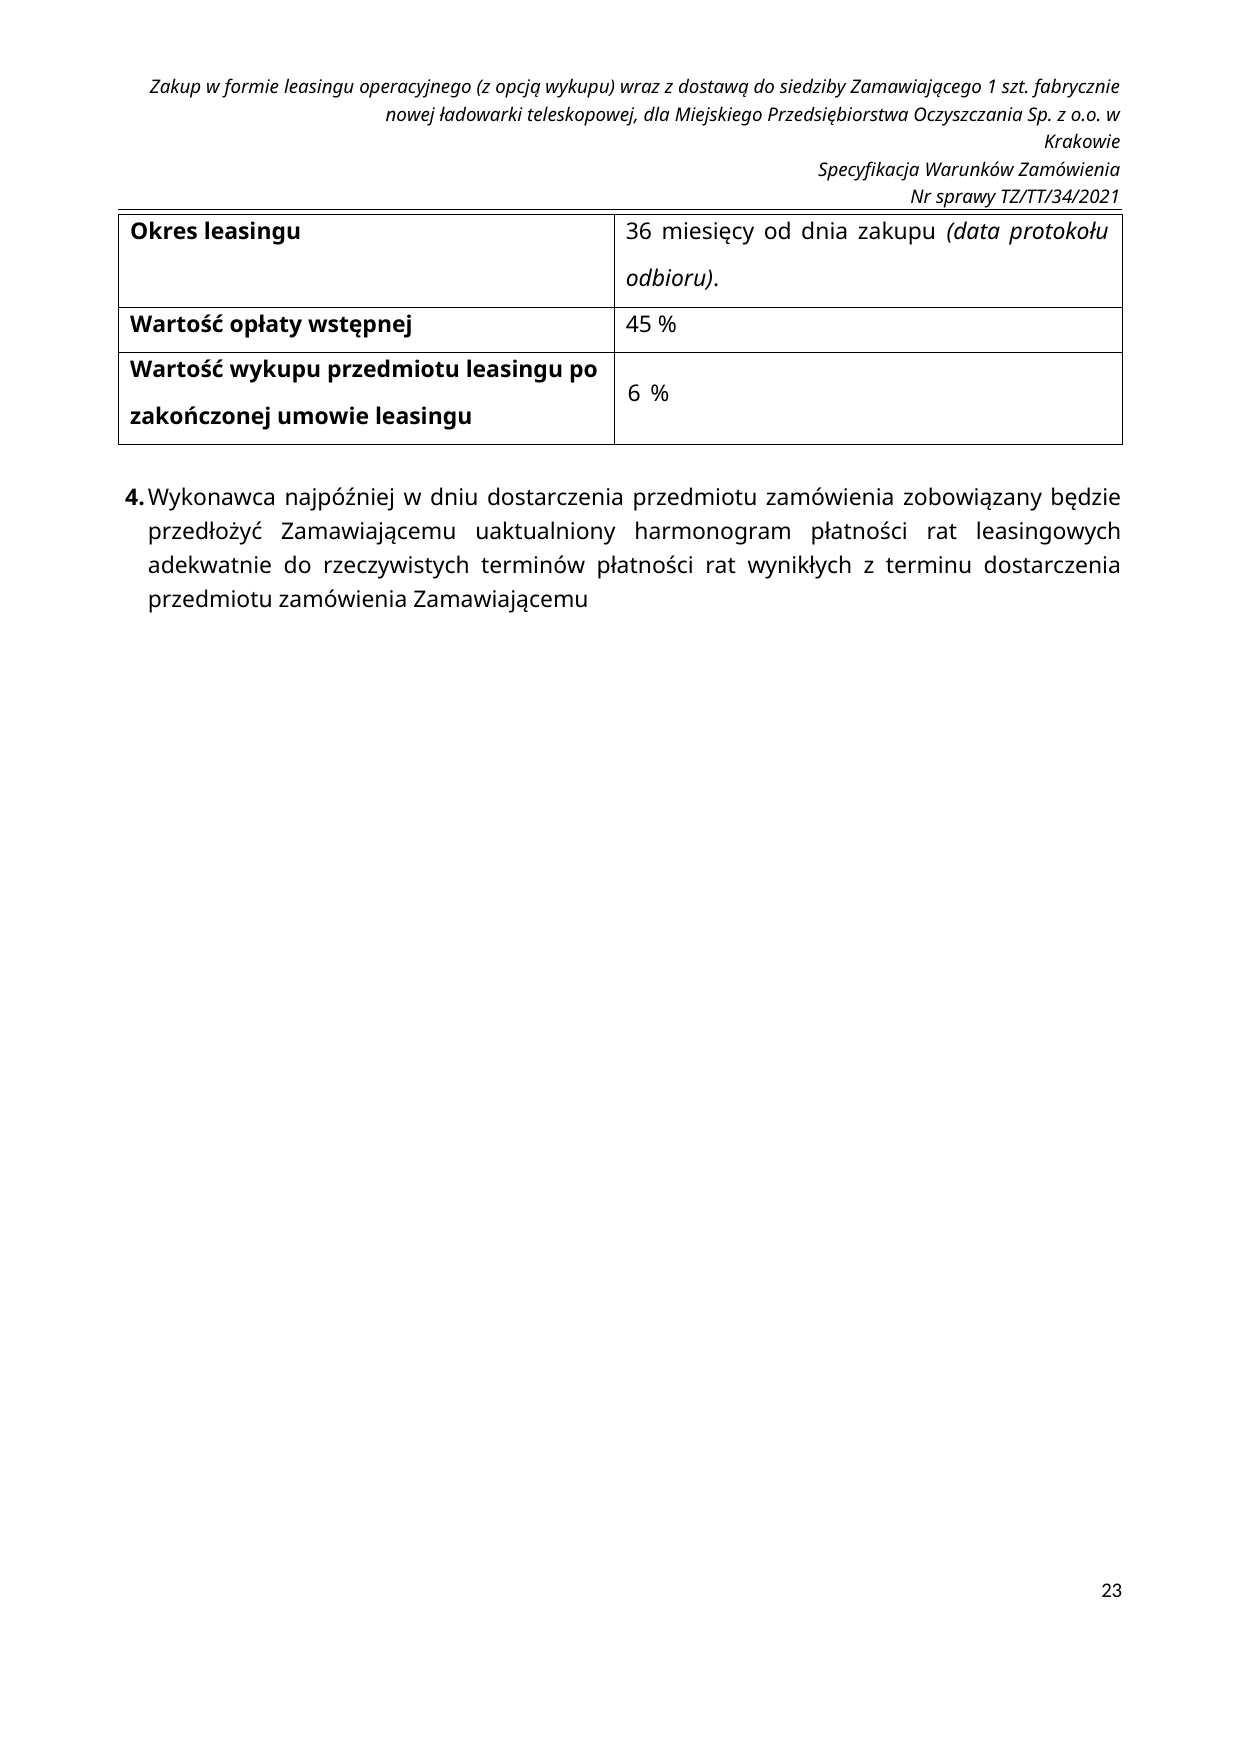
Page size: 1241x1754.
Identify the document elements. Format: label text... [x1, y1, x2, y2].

table_cell Okres leasingu [119, 215, 614, 307]
table_cell 45 % [615, 308, 1122, 352]
table_cell 36 miesięcy od dnia zakupu (data protokołu odbioru). [615, 215, 1122, 307]
list Wykonawca najpóźniej w dniu dostarczenia przedmiotu zamówienia zobowiązany będzie przedłożyć Zamawiającemu uaktualniony harmonogram płatności rat leasingowych adekwatnie do rzeczywistych terminów płatności rat wynikłych z terminu dostarczenia przedmiotu zamówienia Zamawiającemu [125, 481, 1122, 614]
table_cell Wartość wykupu przedmiotu leasingu po zakończonej umowie leasingu [119, 353, 614, 444]
table_cell % [615, 353, 1122, 444]
table_cell Wartość opłaty wstępnej [119, 308, 614, 352]
